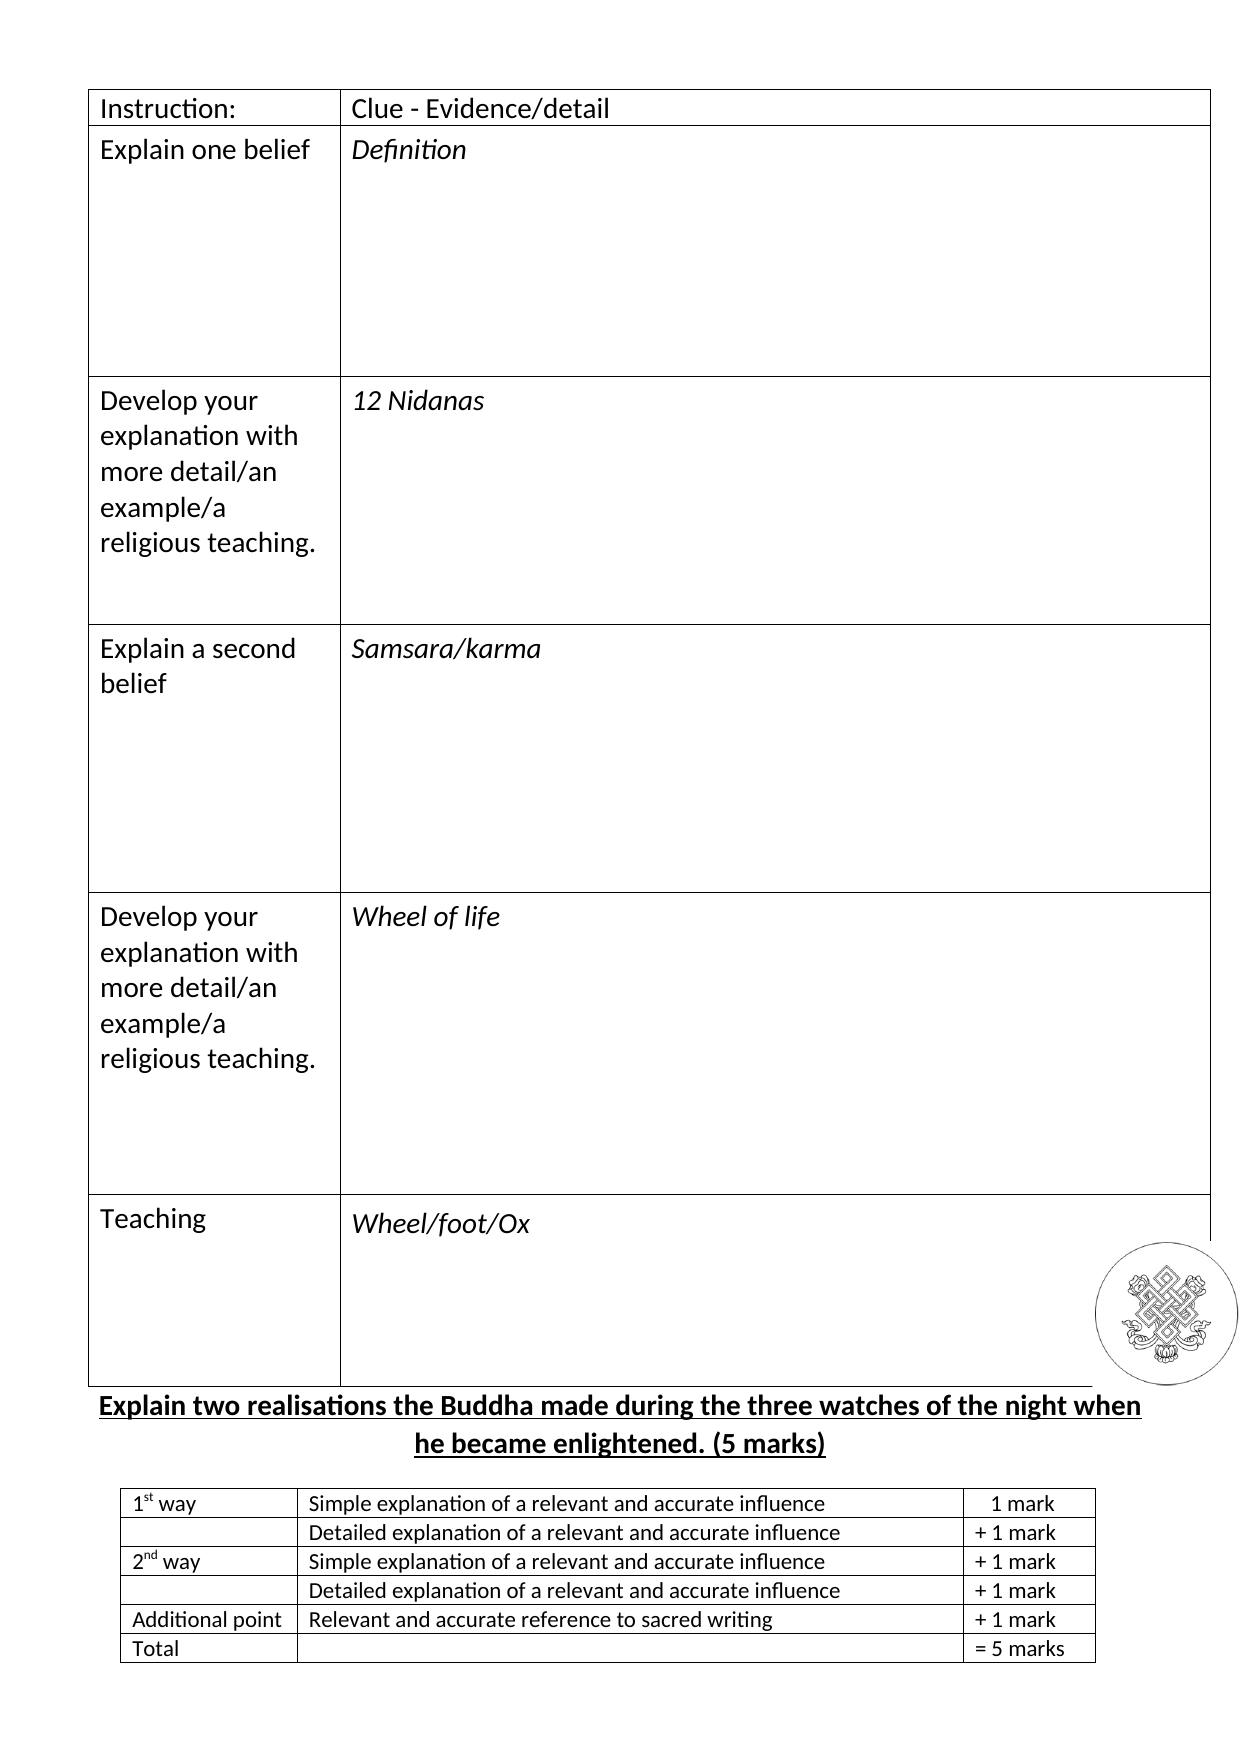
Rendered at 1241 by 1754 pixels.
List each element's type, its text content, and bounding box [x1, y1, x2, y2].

table_header Instruction: [89, 90, 340, 125]
table_cell 2nd way [121, 1547, 297, 1575]
table_header 1 mark [964, 1489, 1095, 1517]
table_cell Total [121, 1634, 297, 1662]
table_cell Samsara/karma [341, 625, 1210, 892]
table_cell Definition [341, 126, 1210, 376]
table_cell Develop your explanation with more detail/an example/a religious teaching. [89, 893, 340, 1194]
table_cell Develop your explanation with more detail/an example/a religious teaching. [89, 377, 340, 624]
picture [1092, 1241, 1240, 1387]
text Explain two realisations the Buddha made during the three watches of the night when he became enlightened. (5 marks) [89, 1387, 1152, 1461]
table_cell [121, 1518, 297, 1546]
table_header Simple explanation of a relevant and accurate influence [298, 1489, 963, 1517]
table_cell Wheel/foot/Ox [341, 1195, 1210, 1386]
table_cell + 1 mark [964, 1518, 1095, 1546]
table_cell [298, 1634, 963, 1662]
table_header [341, 90, 1210, 125]
table_cell = 5 marks [964, 1634, 1095, 1662]
table_cell Relevant and accurate reference to sacred writing [298, 1605, 963, 1633]
table_cell Teaching [89, 1195, 340, 1386]
table_cell + 1 mark [964, 1547, 1095, 1575]
table_cell Detailed explanation of a relevant and accurate influence [298, 1576, 963, 1604]
table_cell + 1 mark [964, 1605, 1095, 1633]
table_cell Additional point [121, 1605, 297, 1633]
table_cell Detailed explanation of a relevant and accurate influence [298, 1518, 963, 1546]
table_cell + 1 mark [964, 1576, 1095, 1604]
table_cell Explain one belief [89, 126, 340, 376]
table_cell Explain a second belief [89, 625, 340, 892]
table_cell Simple explanation of a relevant and accurate influence [298, 1547, 963, 1575]
table_cell [121, 1576, 297, 1604]
table_cell 12 Nidanas [341, 377, 1210, 624]
table_header 1st way [121, 1489, 297, 1517]
table_cell Wheel of life [341, 893, 1210, 1194]
